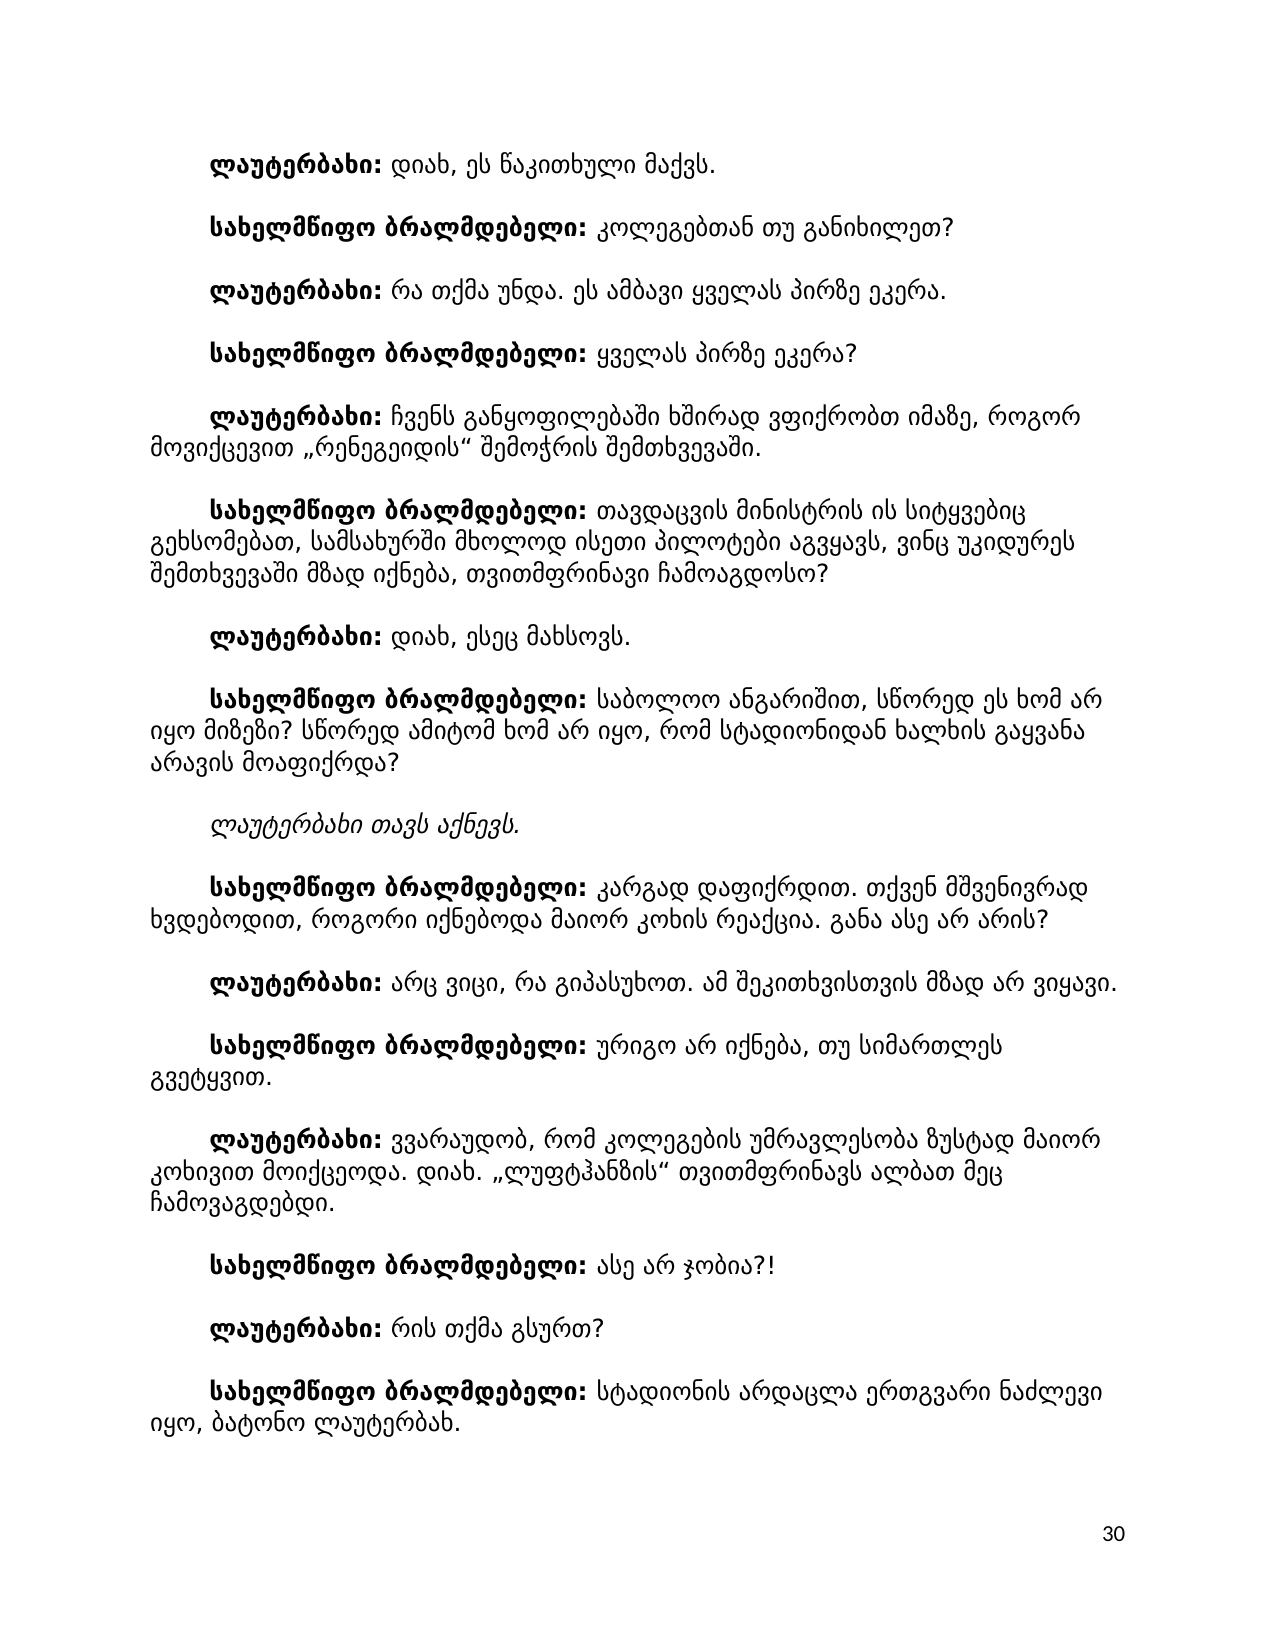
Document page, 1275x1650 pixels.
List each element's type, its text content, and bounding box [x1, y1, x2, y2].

text ლაუტერბახი: რა თქმა უნდა. ეს ამბავი ყველას პირზე ეკერა. [150, 276, 1125, 305]
text სახელმწიფო ბრალმდებელი: კარგად დაფიქრდით. თქვენ მშვენივრად ხვდებოდით, როგორი იქნებოდა მაიორ კოხის რეაქცია. განა ასე არ არის? [150, 873, 1125, 934]
text სახელმწიფო ბრალმდებელი: ყველას პირზე ეკერა? [150, 339, 1125, 368]
text ლაუტერბახი: დიახ, ეს წაკითხული მაქვს. [150, 150, 1125, 179]
text ლაუტერბახი თავს აქნევს. [150, 811, 1125, 840]
text ლაუტერბახი: არც ვიცი, რა გიპასუხოთ. ამ შეკითხვისთვის მზად არ ვიყავი. [150, 968, 1125, 997]
text ლაუტერბახი: ვვარაუდობ, რომ კოლეგების უმრავლესობა ზუსტად მაიორ კოხივით მოიქცეოდა. დიახ. „ლუფტჰანზის“ თვითმფრინავს ალბათ მეც ჩამოვაგდებდი. [150, 1125, 1125, 1217]
text სახელმწიფო ბრალმდებელი: სტადიონის არდაცლა ერთგვარი ნაძლევი იყო, ბატონო ლაუტერბახ. [150, 1377, 1125, 1437]
text სახელმწიფო ბრალმდებელი: ასე არ ჯობია?! [150, 1251, 1125, 1280]
text სახელმწიფო ბრალმდებელი: კოლეგებთან თუ განიხილეთ? [150, 213, 1125, 242]
text ლაუტერბახი: რის თქმა გსურთ? [150, 1314, 1125, 1343]
text სახელმწიფო ბრალმდებელი: ურიგო არ იქნება, თუ სიმართლეს გვეტყვით. [150, 1031, 1125, 1091]
text სახელმწიფო ბრალმდებელი: საბოლოო ანგარიშით, სწორედ ეს ხომ არ იყო მიზეზი? სწორედ ამიტომ ხომ არ იყო, რომ სტადიონიდან ხალხის გაყვანა არავის მოაფიქრდა? [150, 685, 1125, 777]
text სახელმწიფო ბრალმდებელი: თავდაცვის მინისტრის ის სიტყვებიც გეხსომებათ, სამსახურში მხოლოდ ისეთი პილოტები აგვყავს, ვინც უკიდურეს შემთხვევაში მზად იქნება, თვითმფრინავი ჩამოაგდოსო? [150, 496, 1125, 588]
text ლაუტერბახი: ჩვენს განყოფილებაში ხშირად ვფიქრობთ იმაზე, როგორ მოვიქცევით „რენეგეიდის“ შემოჭრის შემთხვევაში. [150, 402, 1125, 462]
text ლაუტერბახი: დიახ, ესეც მახსოვს. [150, 622, 1125, 651]
